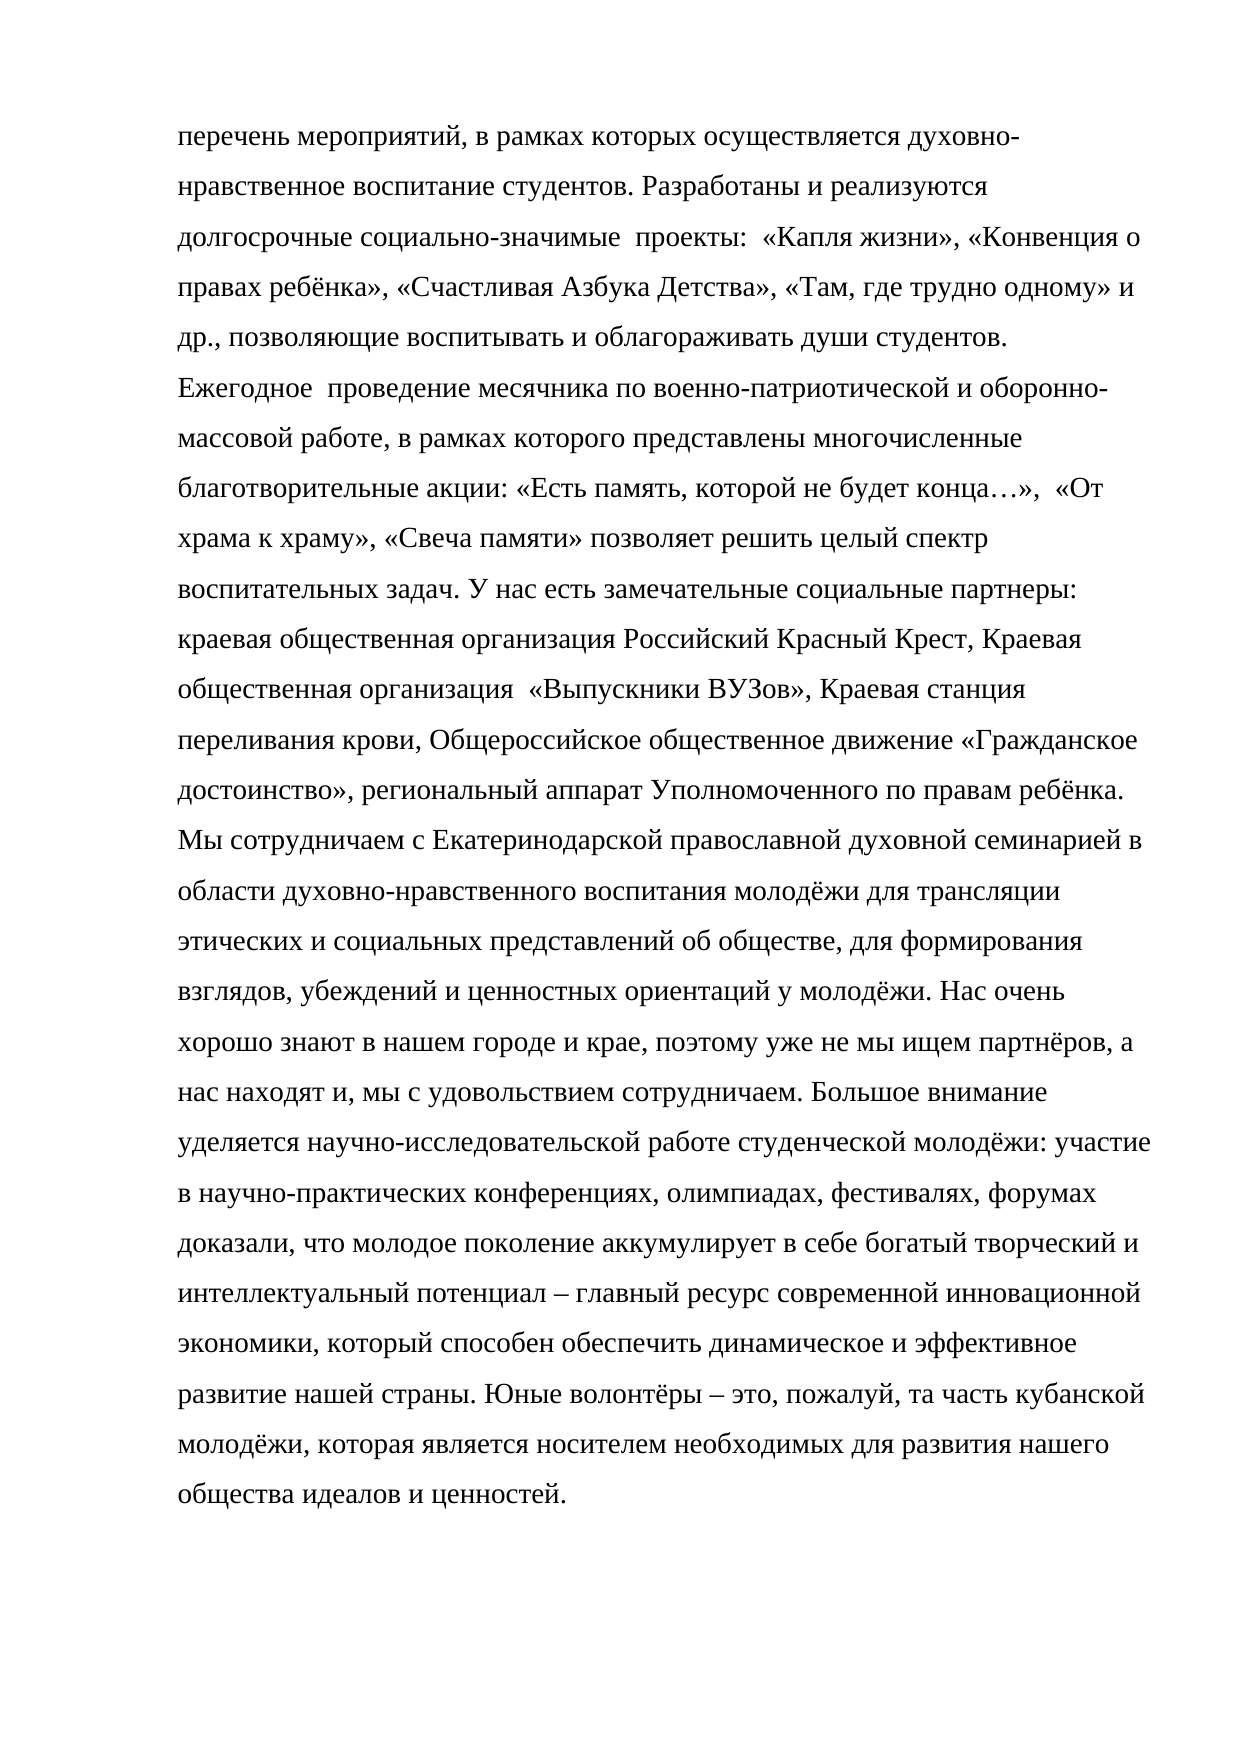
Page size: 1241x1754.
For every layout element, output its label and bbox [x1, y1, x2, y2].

text [177, 118, 1152, 1510]
